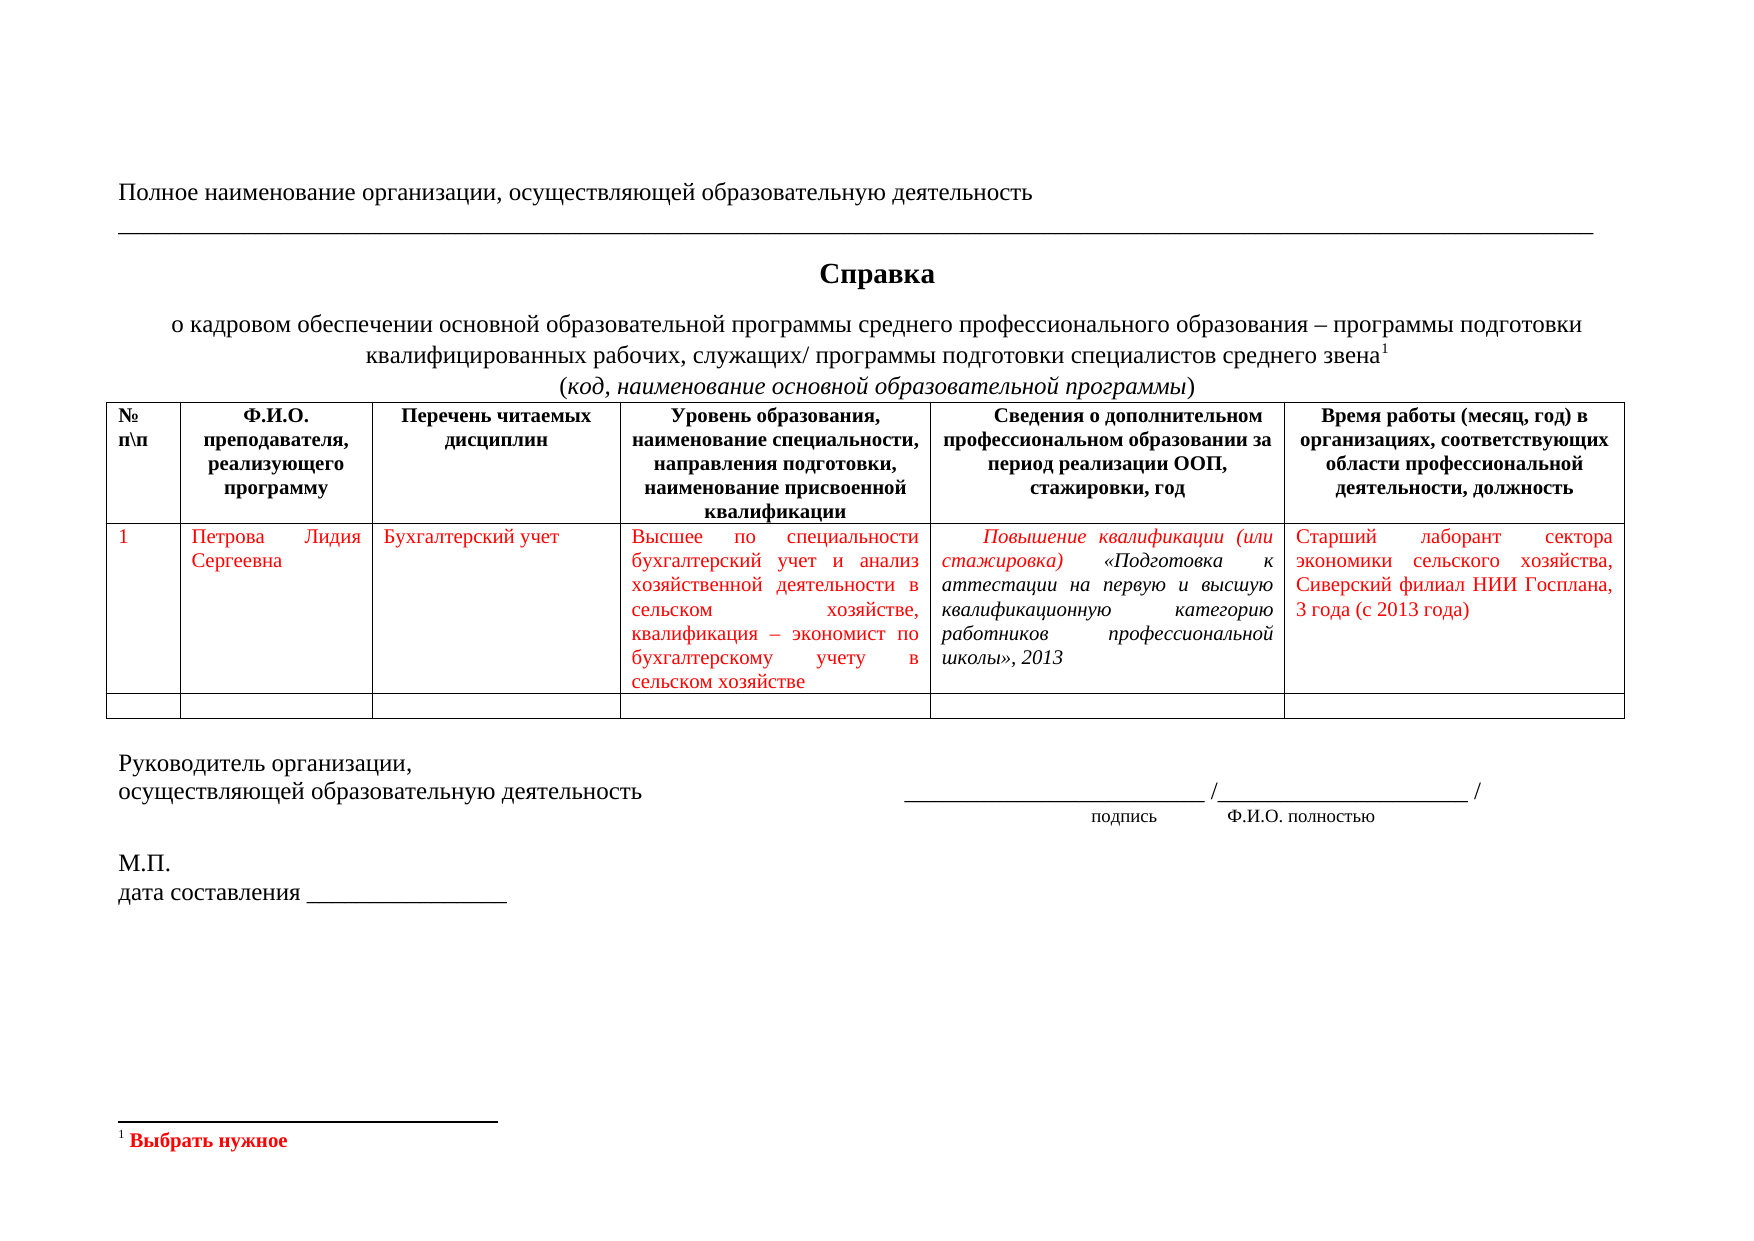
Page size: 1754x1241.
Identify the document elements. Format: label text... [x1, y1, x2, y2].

table_cell Высшее по специальности бухгалтерский учет и анализ хозяйственной деятельности в сельском хозяйстве, квалификация – экономист по бухгалтерскому учету в сельском хозяйстве [621, 524, 930, 693]
text дата составления ________________ [118, 877, 1636, 906]
text о кадровом обеспечении основной образовательной программы среднего профессионального образования – программы подготовки квалифицированных рабочих, служащих/ программы подготовки специалистов среднего звена [118, 309, 1636, 368]
table_cell [621, 694, 930, 718]
table_header № п\п [107, 403, 180, 523]
text М.П. [118, 848, 1636, 877]
text осуществляющей образовательную деятельность ________________________ /____________________ / [118, 776, 1636, 805]
text Полное наименование организации, осуществляющей образовательную деятельность ______________________________________________________________________________________________________________________ [118, 177, 1636, 237]
table_cell Повышение квалификации (или стажировка) «Подготовка к аттестации на первую и высшую квалификационную категорию работников профессиональной школы», 2013 [931, 524, 1284, 693]
table_cell [181, 694, 372, 718]
table_cell [931, 694, 1284, 718]
table_header Ф.И.О. преподавателя, реализующего программу [181, 403, 372, 523]
table_cell Петрова Лидия Сергеевна [181, 524, 372, 693]
table_cell 1 [107, 524, 180, 693]
table_header Время работы (месяц, год) в организациях, соответствующих области профессиональной деятельности, должность [1285, 403, 1624, 523]
text Руководитель организации, [118, 748, 1636, 776]
table_cell Старший лаборант сектора экономики сельского хозяйства, Сиверский филиал НИИ Госплана, 3 года (с 2013 года) [1285, 524, 1624, 693]
table_header Перечень читаемых дисциплин [373, 403, 620, 523]
table_header Уровень образования, наименование специальности, направления подготовки, наименование присвоенной квалификации [621, 403, 930, 523]
text подпись Ф.И.О. полностью [118, 805, 1636, 827]
table_cell [1285, 694, 1624, 718]
table_cell [373, 694, 620, 718]
table_cell Бухгалтерский учет [373, 524, 620, 693]
text Справка [118, 256, 1636, 289]
table_header Сведения о дополнительном профессиональном образовании за период реализации ООП, стажировки, год [931, 403, 1284, 523]
table_cell [107, 694, 180, 718]
text (код, наименование основной образовательной программы) [118, 371, 1636, 399]
